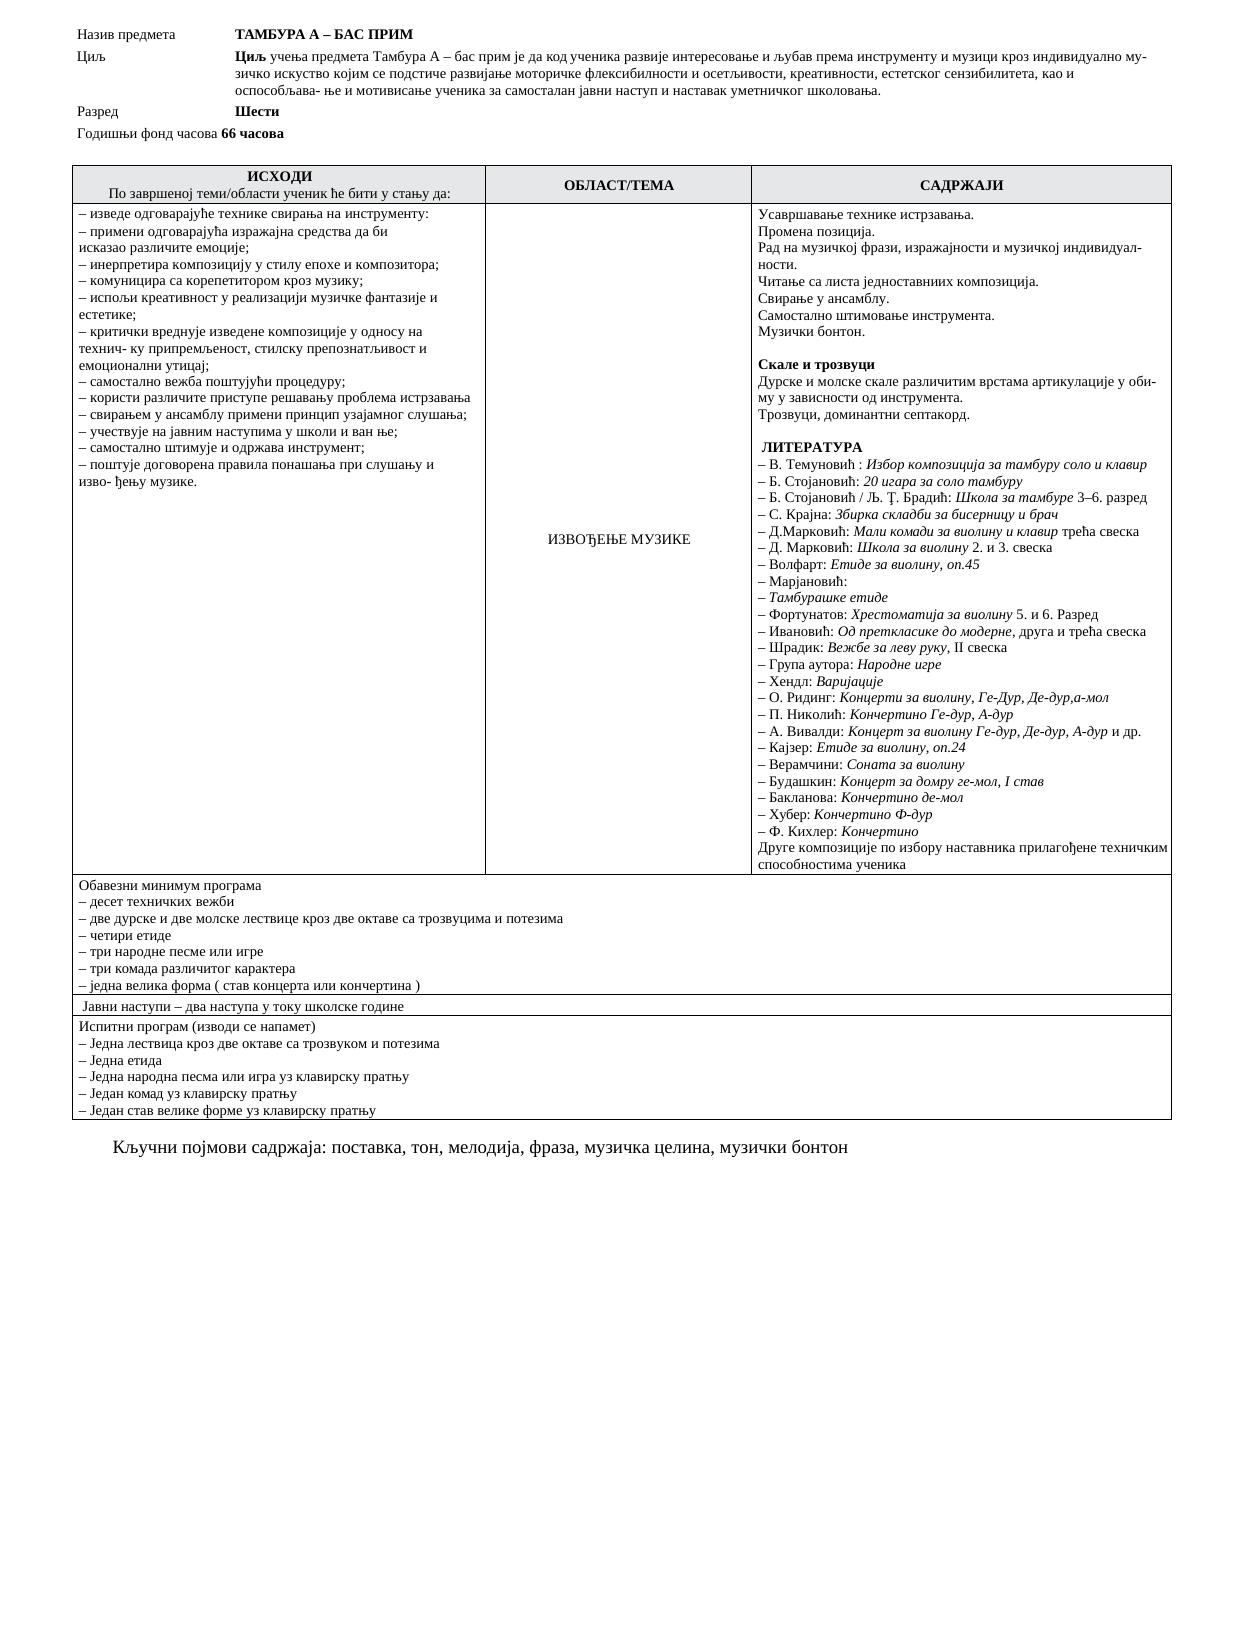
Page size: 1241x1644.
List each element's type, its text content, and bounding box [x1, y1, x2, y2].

text Циљ Циљ учења предмета Tамбура А – бас прим је да код ученика рaзвиjе интeрeсoвaње и љубав према инструменту и музици кроз индивидуално му- зичко искуство којим се подстиче развијање моторичке флексибилности и осетљивости, креативности, естетског сензибилитета, као и оспособљава- ње и мотивисање ученика за самосталан јавни наступ и наставак уметничког школовања. [77, 48, 1162, 98]
text Разред Шести [77, 103, 1182, 120]
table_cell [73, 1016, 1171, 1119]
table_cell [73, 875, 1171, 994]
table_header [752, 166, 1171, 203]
text Назив предмета ТАМБУРА А – БАС ПРИМ [77, 26, 1182, 43]
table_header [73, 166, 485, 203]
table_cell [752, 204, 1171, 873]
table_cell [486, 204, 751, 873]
text Годишњи фонд часова 66 часова [77, 125, 1182, 142]
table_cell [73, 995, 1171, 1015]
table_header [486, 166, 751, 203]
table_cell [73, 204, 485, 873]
text Кључни појмови садржаја: поставка, тон, мелодија, фраза, музичка целина, музички бонтон [112, 1136, 1182, 1158]
